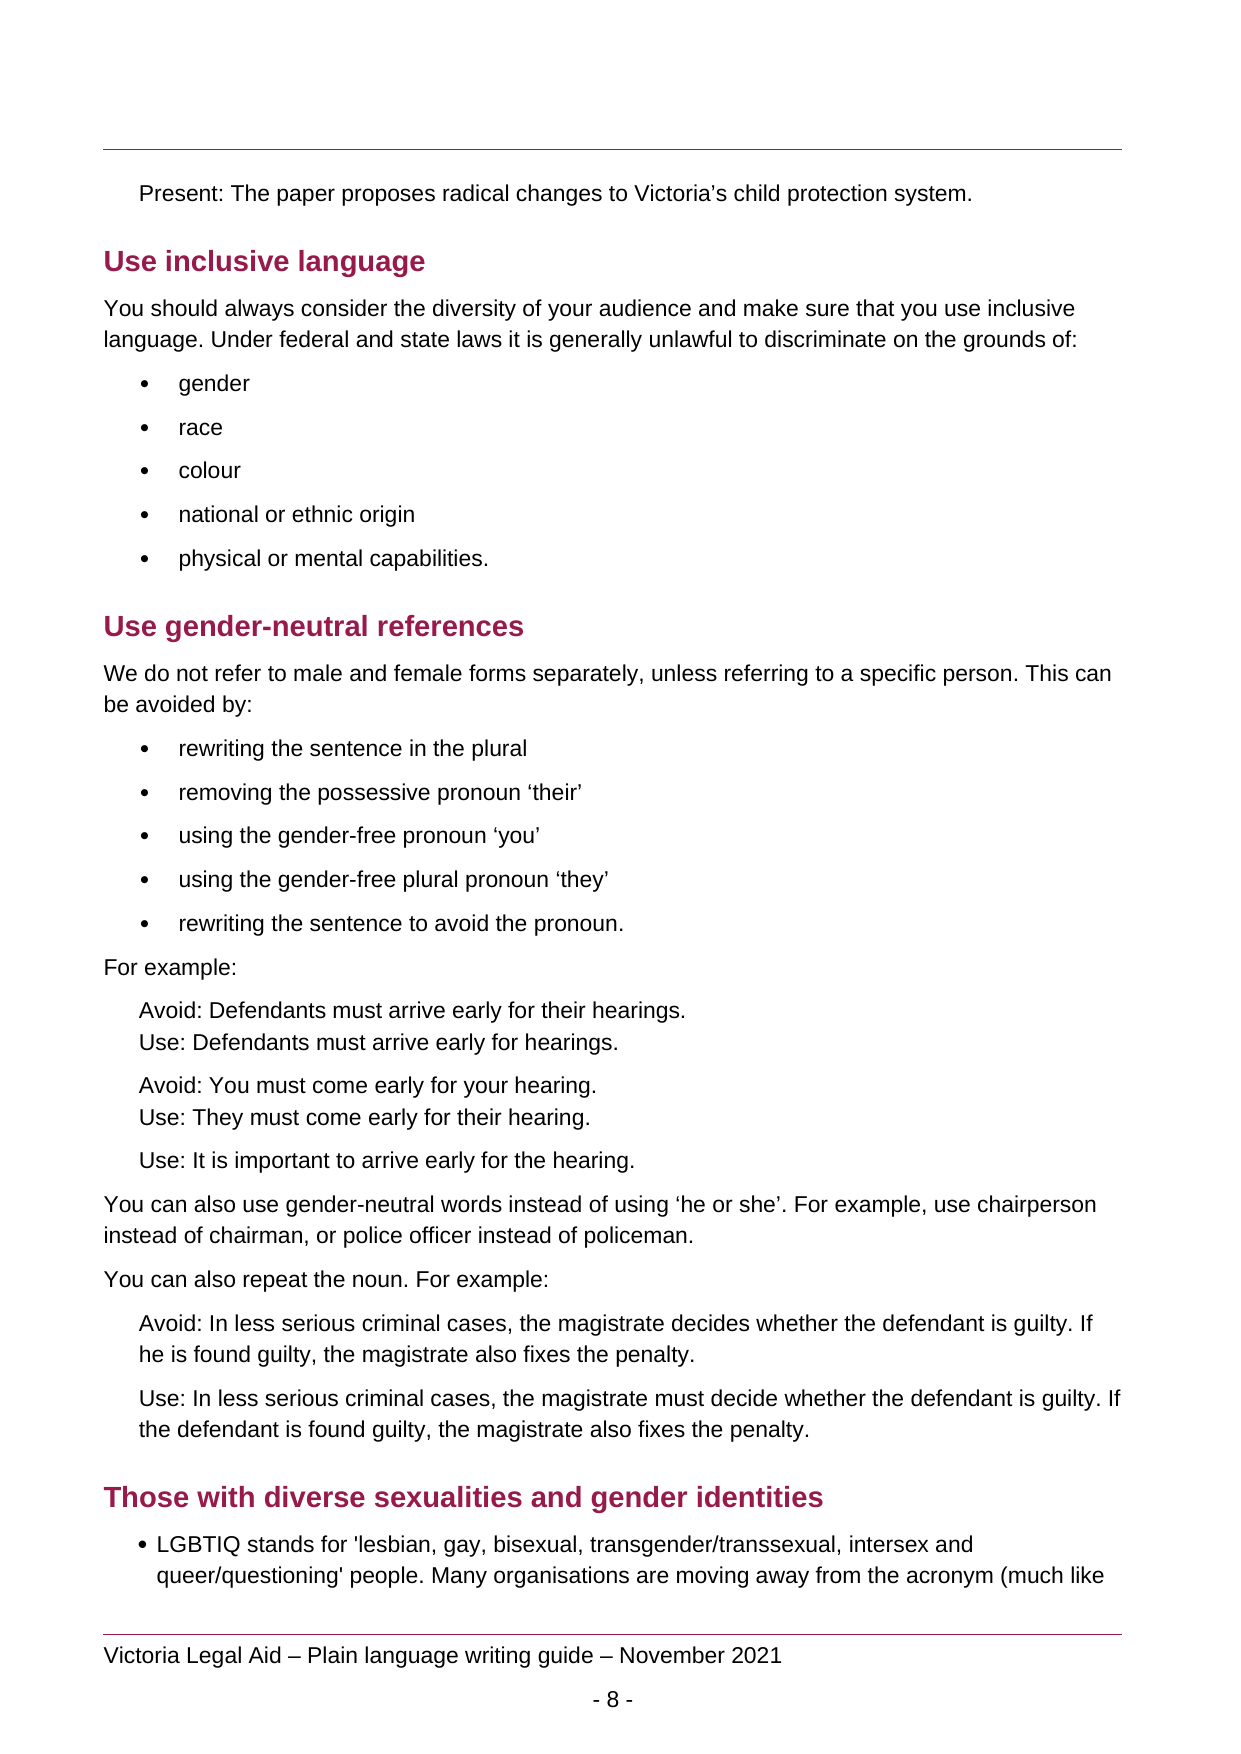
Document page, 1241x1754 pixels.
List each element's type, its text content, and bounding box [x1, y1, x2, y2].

subtitle ​Those with diverse sexualities and gender identities [103, 1480, 1122, 1513]
text Avoid: You must come early for your hearing. Use: They must come early for their hearing. [139, 1067, 1122, 1130]
list colour [141, 453, 1122, 484]
subtitle Use inclusive language [103, 244, 1122, 278]
text You can also repeat the noun. For example: [103, 1261, 1122, 1292]
list removing the possessive pronoun ‘their’ [141, 774, 1122, 805]
list physical or mental capabilities. [141, 540, 1122, 571]
list gender [141, 365, 1122, 396]
list race [141, 409, 1122, 440]
text Avoid: In less serious criminal cases, the magistrate decides whether the defendant is guilty. If he is found guilty, the magistrate also fixes the penalty. [139, 1305, 1122, 1367]
subtitle Use gender-neutral references [103, 609, 1122, 642]
text We do not refer to male and female forms separately, unless referring to a specific person. This can be avoided by: [103, 655, 1122, 717]
list national or ethnic origin [141, 496, 1122, 528]
list rewriting the sentence to avoid the pronoun. [141, 905, 1122, 936]
text Use: In less serious criminal cases, the magistrate must decide whether the defendant is guilty. If the defendant is found guilty, the magistrate also fixes the penalty. [139, 1380, 1122, 1442]
text For example: [103, 949, 1122, 980]
text Use: It is important to arrive early for the hearing. [139, 1142, 1122, 1174]
list using the gender-free pronoun ‘you’ [141, 817, 1122, 849]
text Avoid: Defendants must arrive early for their hearings. Use: Defendants must arrive early for hearings. [139, 992, 1122, 1055]
text You should always consider the diversity of your audience and make sure that you use inclusive language. Under federal and state laws it is generally unlawful to discriminate on the grounds of: [103, 290, 1122, 353]
text Present: The paper proposes radical changes to Victoria’s child protection system. [139, 175, 1122, 207]
list using the gender-free plural pronoun ‘they’ [141, 861, 1122, 892]
list rewriting the sentence in the plural [141, 730, 1122, 761]
text You can also use gender-neutral words instead of using ‘he or she’. For example, use chairperson instead of chairman, or police officer instead of policeman. [103, 1186, 1122, 1249]
